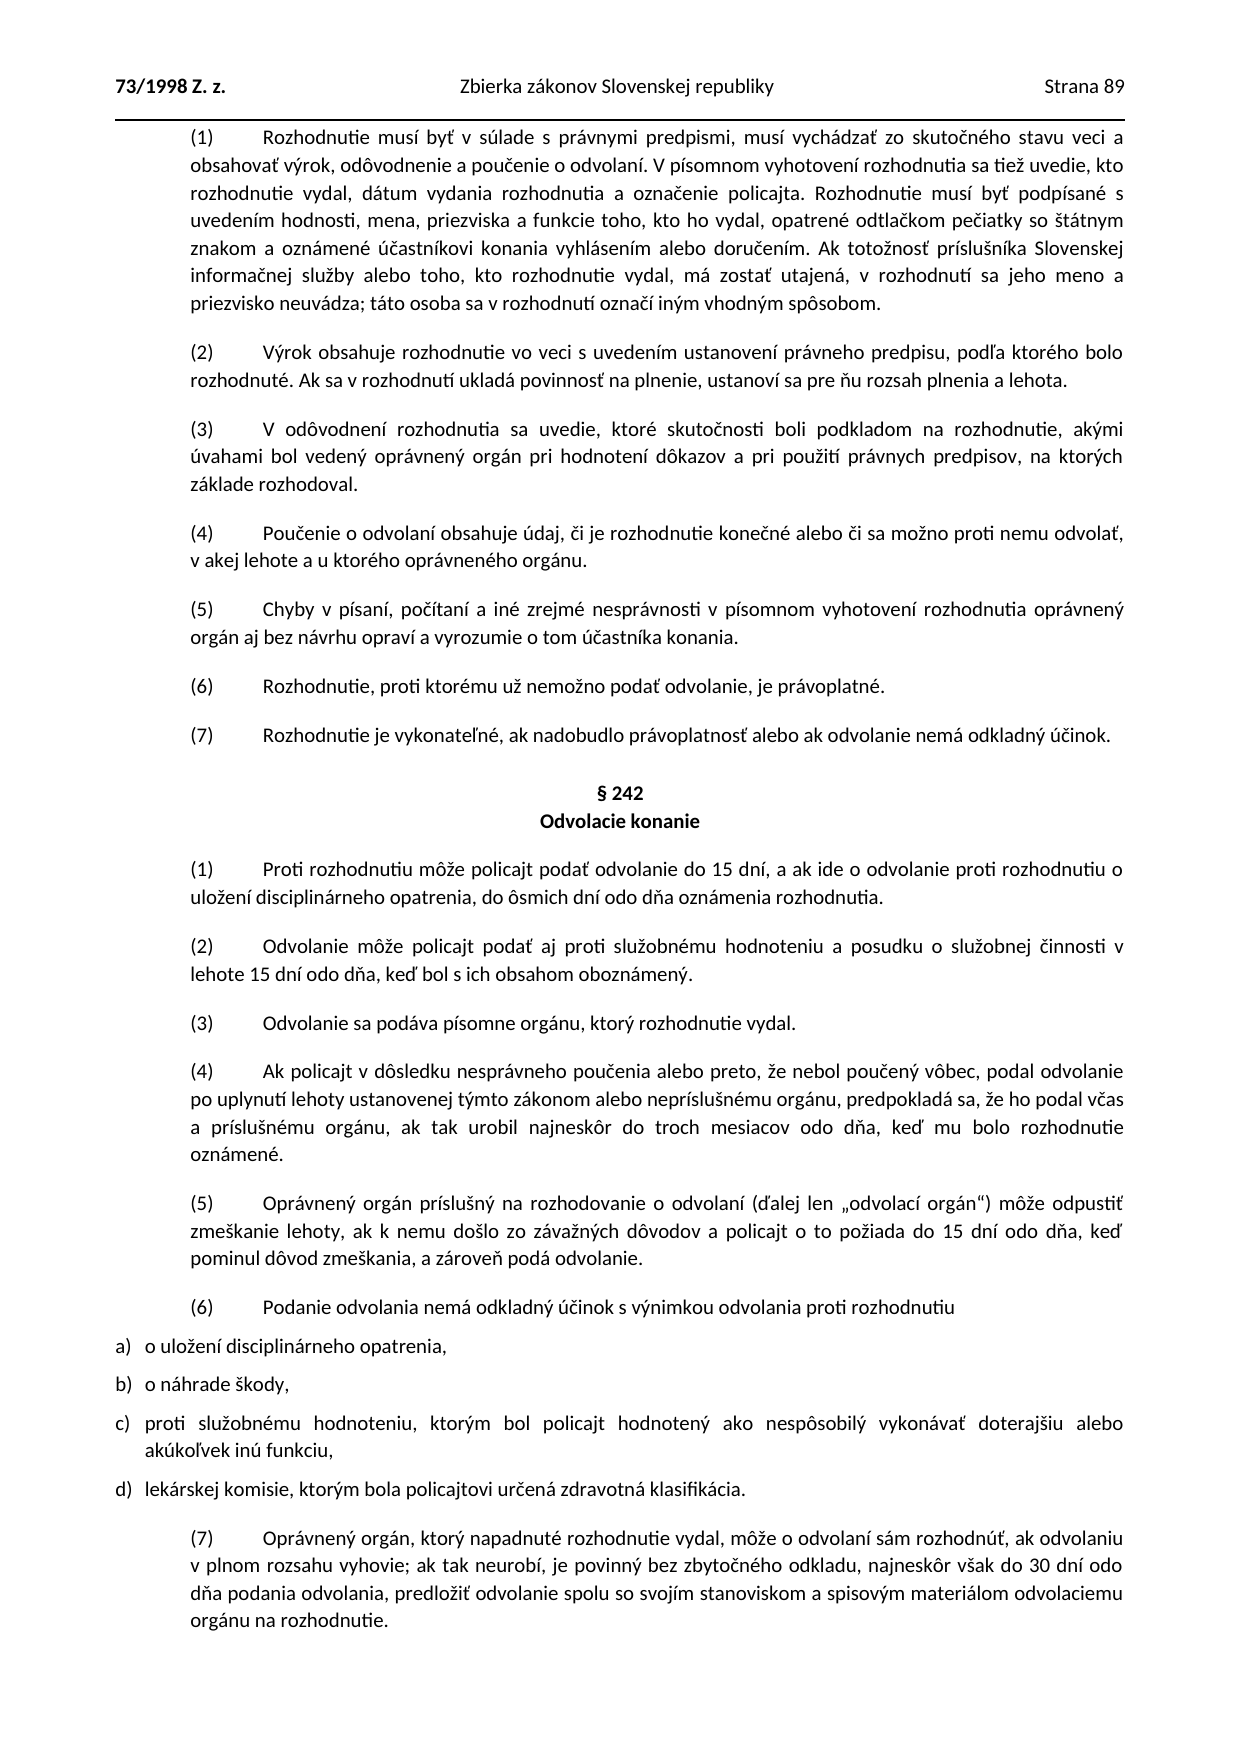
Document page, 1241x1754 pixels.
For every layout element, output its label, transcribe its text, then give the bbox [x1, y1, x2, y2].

text Odvolacie konanie [143, 808, 1097, 833]
list Rozhodnutie je vykonateľné, ak nadobudlo právoplatnosť alebo ak odvolanie nemá odkladný účinok. [190, 722, 1125, 747]
list Oprávnený orgán, ktorý napadnuté rozhodnutie vydal, môže o odvolaní sám rozhodnúť, ak odvolaniu v plnom rozsahu vyhovie; ak tak neurobí, je povinný bez zbytočného odkladu, najneskôr však do 30 dní odo dňa podania odvolania, predložiť odvolanie spolu so svojím stanoviskom a spisovým materiálom odvolaciemu orgánu na rozhodnutie. [190, 1525, 1125, 1633]
list proti služobnému hodnoteniu, ktorým bol policajt hodnotený ako nespôsobilý vykonávať doterajšiu alebo akúkoľvek inú funkciu, [115, 1410, 1125, 1463]
list Chyby v písaní, počítaní a iné zrejmé nesprávnosti v písomnom vyhotovení rozhodnutia oprávnený orgán aj bez návrhu opraví a vyrozumie o tom účastníka konania. [190, 596, 1125, 649]
list Ak policajt v dôsledku nesprávneho poučenia alebo preto, že nebol poučený vôbec, podal odvolanie po uplynutí lehoty ustanovenej týmto zákonom alebo nepríslušnému orgánu, predpokladá sa, že ho podal včas a príslušnému orgánu, ak tak urobil najneskôr do troch mesiacov odo dňa, keď mu bolo rozhodnutie oznámené. [190, 1059, 1125, 1167]
list Výrok obsahuje rozhodnutie vo veci s uvedením ustanovení právneho predpisu, podľa ktorého bolo rozhodnuté. Ak sa v rozhodnutí ukladá povinnosť na plnenie, ustanoví sa pre ňu rozsah plnenia a lehota. [190, 339, 1125, 392]
list o uložení disciplinárneho opatrenia, [115, 1333, 1125, 1358]
list Odvolanie sa podáva písomne orgánu, ktorý rozhodnutie vydal. [190, 1010, 1125, 1035]
list o náhrade škody, [115, 1371, 1125, 1397]
list Oprávnený orgán príslušný na rozhodovanie o odvolaní (ďalej len „odvolací orgán“) môže odpustiť zmeškanie lehoty, ak k nemu došlo zo závažných dôvodov a policajt o to požiada do 15 dní odo dňa, keď pominul dôvod zmeškania, a zároveň podá odvolanie. [190, 1190, 1125, 1271]
text § 242 [143, 780, 1097, 805]
list Rozhodnutie musí byť v súlade s právnymi predpismi, musí vychádzať zo skutočného stavu veci a obsahovať výrok, odôvodnenie a poučenie o odvolaní. V písomnom vyhotovení rozhodnutia sa tiež uvedie, kto rozhodnutie vydal, dátum vydania rozhodnutia a označenie policajta. Rozhodnutie musí byť podpísané s uvedením hodnosti, mena, priezviska a funkcie toho, kto ho vydal, opatrené odtlačkom pečiatky so štátnym znakom a oznámené účastníkovi konania vyhlásením alebo doručením. Ak totožnosť príslušníka Slovenskej informačnej služby alebo toho, kto rozhodnutie vydal, má zostať utajená, v rozhodnutí sa jeho meno a priezvisko neuvádza; táto osoba sa v rozhodnutí označí iným vhodným spôsobom. [190, 101, 1125, 316]
list V odôvodnení rozhodnutia sa uvedie, ktoré skutočnosti boli podkladom na rozhodnutie, akými úvahami bol vedený oprávnený orgán pri hodnotení dôkazov a pri použití právnych predpisov, na ktorých základe rozhodoval. [190, 416, 1125, 496]
list Podanie odvolania nemá odkladný účinok s výnimkou odvolania proti rozhodnutiu [190, 1294, 1125, 1320]
list Rozhodnutie, proti ktorému už nemožno podať odvolanie, je právoplatné. [190, 673, 1125, 698]
list Proti rozhodnutiu môže policajt podať odvolanie do 15 dní, a ak ide o odvolanie proti rozhodnutiu o uložení disciplinárneho opatrenia, do ôsmich dní odo dňa oznámenia rozhodnutia. [190, 857, 1125, 909]
list Poučenie o odvolaní obsahuje údaj, či je rozhodnutie konečné alebo či sa možno proti nemu odvolať, v akej lehote a u ktorého oprávneného orgánu. [190, 520, 1125, 573]
list lekárskej komisie, ktorým bola policajtovi určená zdravotná klasifikácia. [115, 1476, 1125, 1501]
list Odvolanie môže policajt podať aj proti služobnému hodnoteniu a posudku o služobnej činnosti v lehote 15 dní odo dňa, keď bol s ich obsahom oboznámený. [190, 933, 1125, 986]
